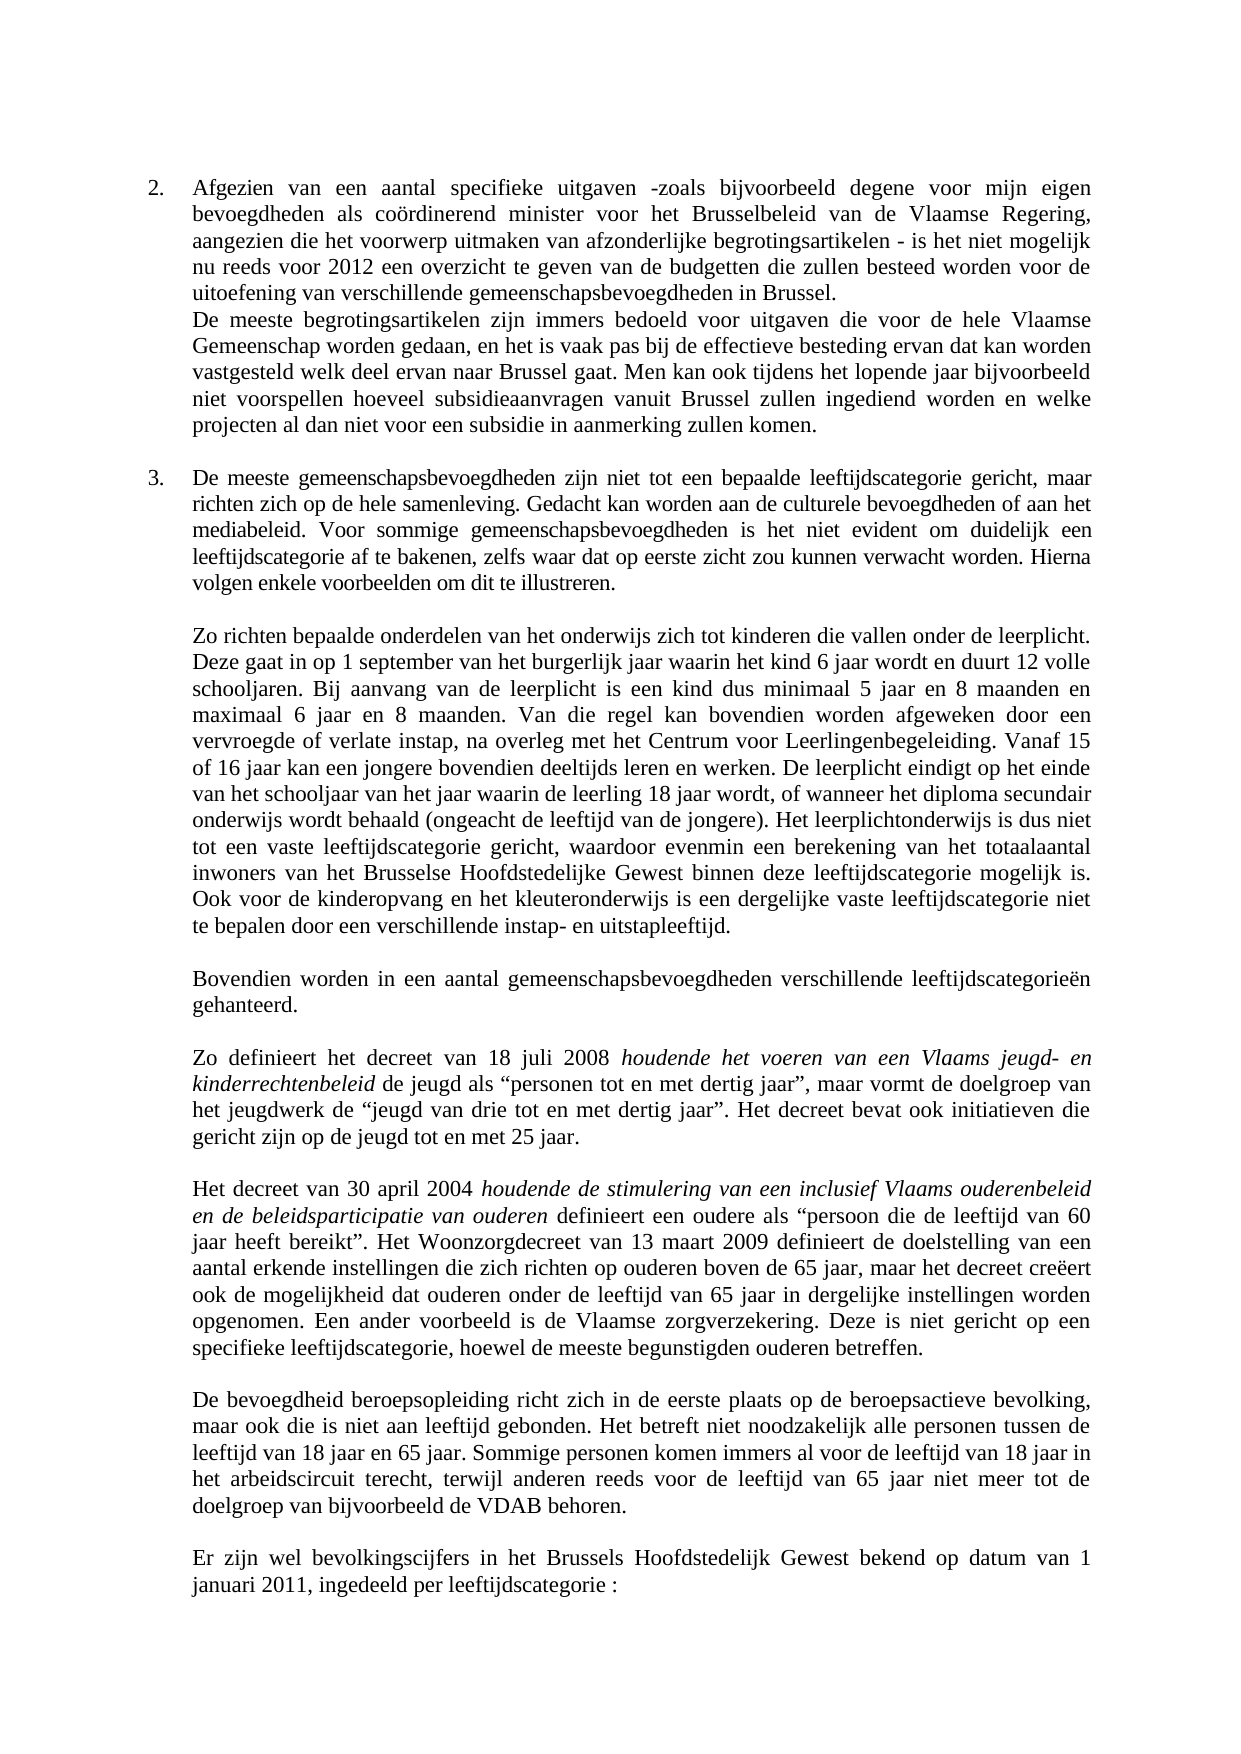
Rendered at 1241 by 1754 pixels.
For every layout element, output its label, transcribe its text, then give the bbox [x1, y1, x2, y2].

text Bovendien worden in een aantal gemeenschapsbevoegdheden verschillende leeftijdscategorieën gehanteerd. [192, 964, 1093, 1017]
text Zo definieert het decreet van 18 juli 2008 houdende het voeren van een Vlaams jeugd- en kinderrechtenbeleid de jeugd als “personen tot en met dertig jaar”, maar vormt de doelgroep van het jeugdwerk de “jeugd van drie tot en met dertig jaar”. Het decreet bevat ook initiatieven die gericht zijn op de jeugd tot en met 25 jaar. [192, 1044, 1093, 1149]
text 2. Afgezien van een aantal specifieke uitgaven -zoals bijvoorbeeld degene voor mijn eigen bevoegdheden als coördinerend minister voor het Brusselbeleid van de Vlaamse Regering, aangezien die het voorwerp uitmaken van afzonderlijke begrotingsartikelen - is het niet mogelijk nu reeds voor 2012 een overzicht te geven van de budgetten die zullen besteed worden voor de uitoefening van verschillende gemeenschapsbevoegdheden in Brussel. [148, 174, 1093, 306]
text De bevoegdheid beroepsopleiding richt zich in de eerste plaats op de beroepsactieve bevolking, maar ook die is niet aan leeftijd gebonden. Het betreft niet noodzakelijk alle personen tussen de leeftijd van 18 jaar en 65 jaar. Sommige personen komen immers al voor de leeftijd van 18 jaar in het arbeidscircuit terecht, terwijl anderen reeds voor de leeftijd van 65 jaar niet meer tot de doelgroep van bijvoorbeeld de VDAB behoren. [192, 1386, 1093, 1518]
text Zo richten bepaalde onderdelen van het onderwijs zich tot kinderen die vallen onder de leerplicht. Deze gaat in op 1 september van het burgerlijk jaar waarin het kind 6 jaar wordt en duurt 12 volle schooljaren. Bij aanvang van de leerplicht is een kind dus minimaal 5 jaar en 8 maanden en maximaal 6 jaar en 8 maanden. Van die regel kan bovendien worden afgeweken door een vervroegde of verlate instap, na overleg met het Centrum voor Leerlingenbegeleiding. Vanaf 15 of 16 jaar kan een jongere bovendien deeltijds leren en werken. De leerplicht eindigt op het einde van het schooljaar van het jaar waarin de leerling 18 jaar wordt, of wanneer het diploma secundair onderwijs wordt behaald (ongeacht de leeftijd van de jongere). Het leerplichtonderwijs is dus niet tot een vaste leeftijdscategorie gericht, waardoor evenmin een berekening van het totaalaantal inwoners van het Brusselse Hoofdstedelijke Gewest binnen deze leeftijdscategorie mogelijk is. Ook voor de kinderopvang en het kleuteronderwijs is een dergelijke vaste leeftijdscategorie niet te bepalen door een verschillende instap- en uitstapleeftijd. [192, 622, 1093, 938]
text Er zijn wel bevolkingscijfers in het Brussels Hoofdstedelijk Gewest bekend op datum van 1 januari 2011, ingedeeld per leeftijdscategorie : [192, 1544, 1093, 1597]
text 3. De meeste gemeenschapsbevoegdheden zijn niet tot een bepaalde leeftijdscategorie gericht, maar richten zich op de hele samenleving. Gedacht kan worden aan de culturele bevoegdheden of aan het mediabeleid. Voor sommige gemeenschapsbevoegdheden is het niet evident om duidelijk een leeftijdscategorie af te bakenen, zelfs waar dat op eerste zicht zou kunnen verwacht worden. Hierna volgen enkele voorbeelden om dit te illustreren. [148, 464, 1093, 596]
text Het decreet van 30 april 2004 houdende de stimulering van een inclusief Vlaams ouderenbeleid en de beleidsparticipatie van ouderen definieert een oudere als “persoon die de leeftijd van 60 jaar heeft bereikt”. Het Woonzorgdecreet van 13 maart 2009 definieert de doelstelling van een aantal erkende instellingen die zich richten op ouderen boven de 65 jaar, maar het decreet creëert ook de mogelijkheid dat ouderen onder de leeftijd van 65 jaar in dergelijke instellingen worden opgenomen. Een ander voorbeeld is de Vlaamse zorgverzekering. Deze is niet gericht op een specifieke leeftijdscategorie, hoewel de meeste begunstigden ouderen betreffen. [192, 1175, 1093, 1360]
text De meeste begrotingsartikelen zijn immers bedoeld voor uitgaven die voor de hele Vlaamse Gemeenschap worden gedaan, en het is vaak pas bij de effectieve besteding ervan dat kan worden vastgesteld welk deel ervan naar Brussel gaat. Men kan ook tijdens het lopende jaar bijvoorbeeld niet voorspellen hoeveel subsidieaanvragen vanuit Brussel zullen ingediend worden en welke projecten al dan niet voor een subsidie in aanmerking zullen komen. [192, 306, 1093, 437]
